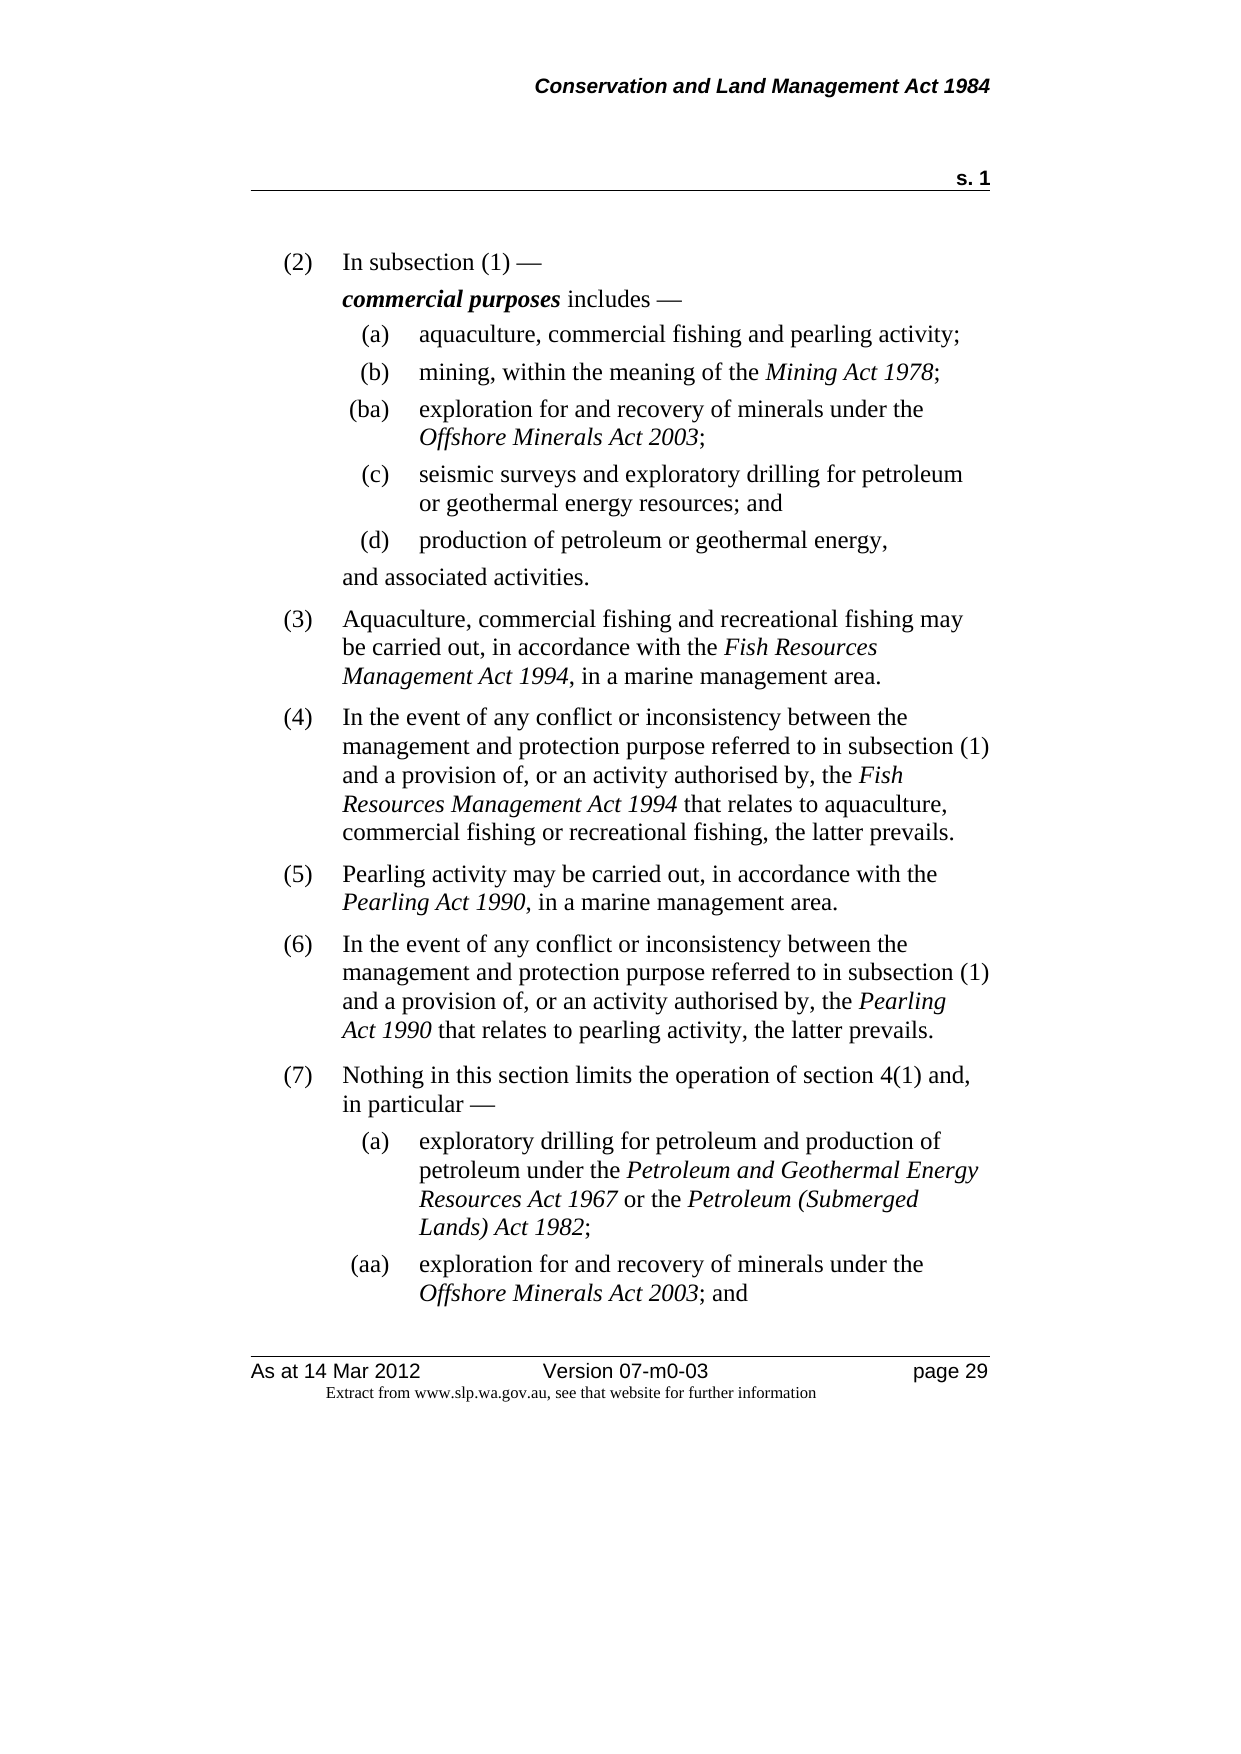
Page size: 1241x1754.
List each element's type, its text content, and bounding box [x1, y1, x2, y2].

text (a) exploratory drilling for petroleum and production of petroleum under the Petroleum and Geothermal Energy Resources Act 1967 or the Petroleum (Submerged Lands) Act 1982; [251, 1126, 990, 1241]
text (aa) exploration for and recovery of minerals under the Offshore Minerals Act 2003; and [251, 1249, 990, 1307]
text (b) mining, within the meaning of the Mining Act 1978; [251, 357, 990, 385]
text (a) aquaculture, commercial fishing and pearling activity; [251, 319, 990, 348]
text (d) production of petroleum or geothermal energy, [251, 525, 990, 554]
text (6) In the event of any conflict or inconsistency between the management and protection purpose referred to in subsection (1) and a provision of, or an activity authorised by, the Pearling Act 1990 that relates to pearling activity, the latter prevails. [251, 929, 990, 1044]
text (ba) exploration for and recovery of minerals under the Offshore Minerals Act 2003; [251, 394, 990, 451]
text (c) seismic surveys and exploratory drilling for petroleum or geothermal energy resources; and [251, 459, 990, 517]
text (2) In subsection (1) — [251, 247, 990, 276]
text (7) Nothing in this section limits the operation of section 4(1) and, in particular — [251, 1060, 990, 1118]
text commercial purposes includes — [251, 284, 990, 313]
text (4) In the event of any conflict or inconsistency between the management and protection purpose referred to in subsection (1) and a provision of, or an activity authorised by, the Fish Resources Management Act 1994 that relates to aquaculture, commercial fishing or recreational fishing, the latter prevails. [251, 702, 990, 846]
text and associated activities. [251, 562, 990, 591]
text (5) Pearling activity may be carried out, in accordance with the Pearling Act 1990, in a marine management area. [251, 859, 990, 916]
text (3) Aquaculture, commercial fishing and recreational fishing may be carried out, in accordance with the Fish Resources Management Act 1994, in a marine management area. [251, 604, 990, 690]
